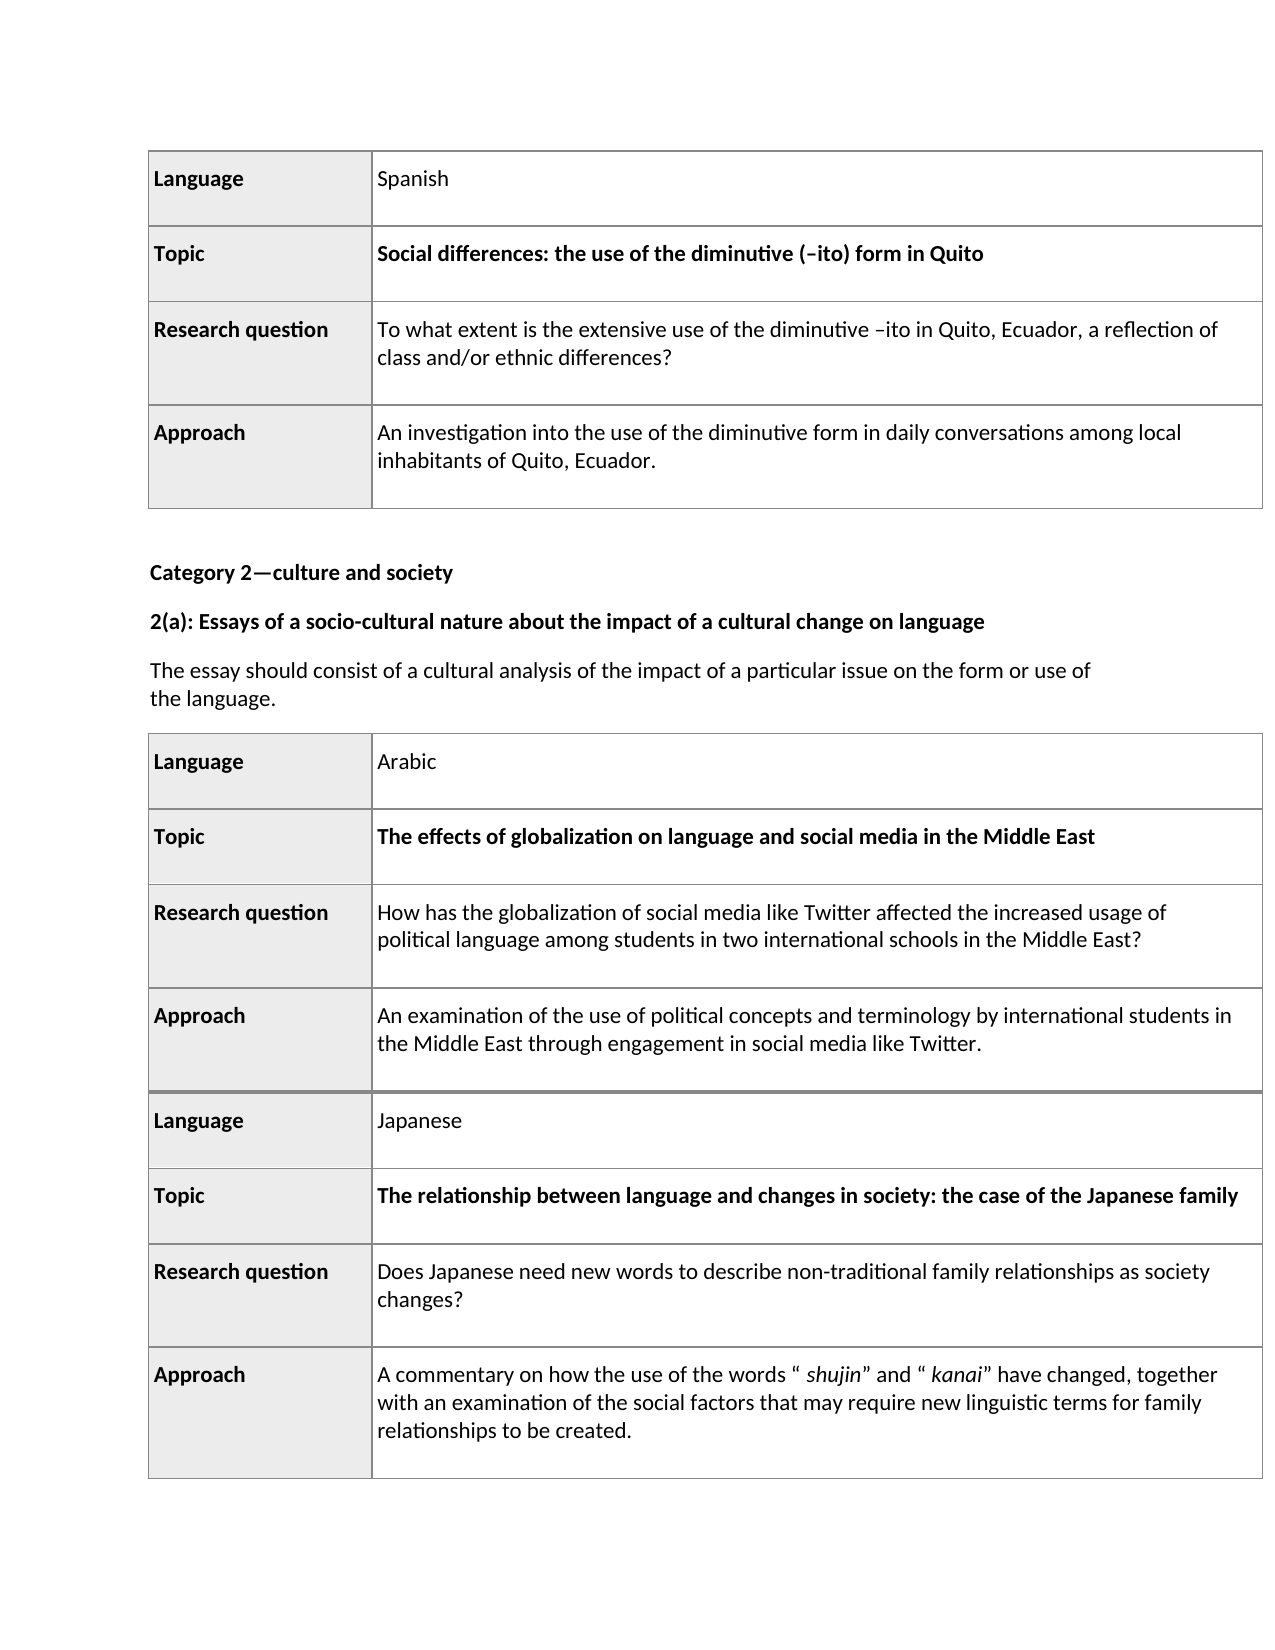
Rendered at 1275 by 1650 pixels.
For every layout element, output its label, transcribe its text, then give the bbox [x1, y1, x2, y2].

table_cell How has the globalization of social media like Twitter affected the increased usage of political language among students in two international schools in the Middle East? [373, 885, 1262, 987]
table_header Arabic [373, 734, 1262, 808]
table_cell To what extent is the extensive use of the diminutive –ito in Quito, Ecuador, a reflection of class and/or ethnic differences? [373, 302, 1262, 404]
table_cell Research question [149, 885, 371, 987]
table_cell Approach [149, 1348, 371, 1478]
table_cell Topic [149, 810, 371, 883]
table_header Language [149, 152, 371, 225]
table_cell Approach [149, 406, 371, 508]
text The essay should consist of a cultural analysis of the impact of a particular issue on the form or use of the language. [150, 656, 1125, 712]
table_header Language [149, 1094, 371, 1167]
table_header Language [149, 734, 371, 808]
table_header Japanese [373, 1094, 1262, 1167]
table_cell An investigation into the use of the diminutive form in daily conversations among local inhabitants of Quito, Ecuador. [373, 406, 1262, 508]
table_cell An examination of the use of political concepts and terminology by international students in the Middle East through engagement in social media like Twitter. [373, 989, 1262, 1090]
table_cell Topic [149, 227, 371, 301]
table_cell A commentary on how the use of the words “ shujin” and “ kanai” have changed, together with an examination of the social factors that may require new linguistic terms for family relationships to be created. [373, 1348, 1262, 1478]
table_cell Research question [149, 1245, 371, 1346]
table_header Spanish [373, 152, 1262, 225]
table_cell The relationship between language and changes in society: the case of the Japanese family [373, 1169, 1262, 1243]
table_cell The effects of globalization on language and social media in the Middle East [373, 810, 1262, 883]
table_cell Approach [149, 989, 371, 1090]
table_cell Topic [149, 1169, 371, 1243]
table_cell Does Japanese need new words to describe non-traditional family relationships as society changes? [373, 1245, 1262, 1346]
table_cell Social differences: the use of the diminutive (–ito) form in Quito [373, 227, 1262, 301]
text Category 2—culture and society [150, 558, 1125, 586]
table_cell Research question [149, 302, 371, 404]
text 2(a): Essays of a socio-cultural nature about the impact of a cultural change on language [150, 607, 1125, 635]
